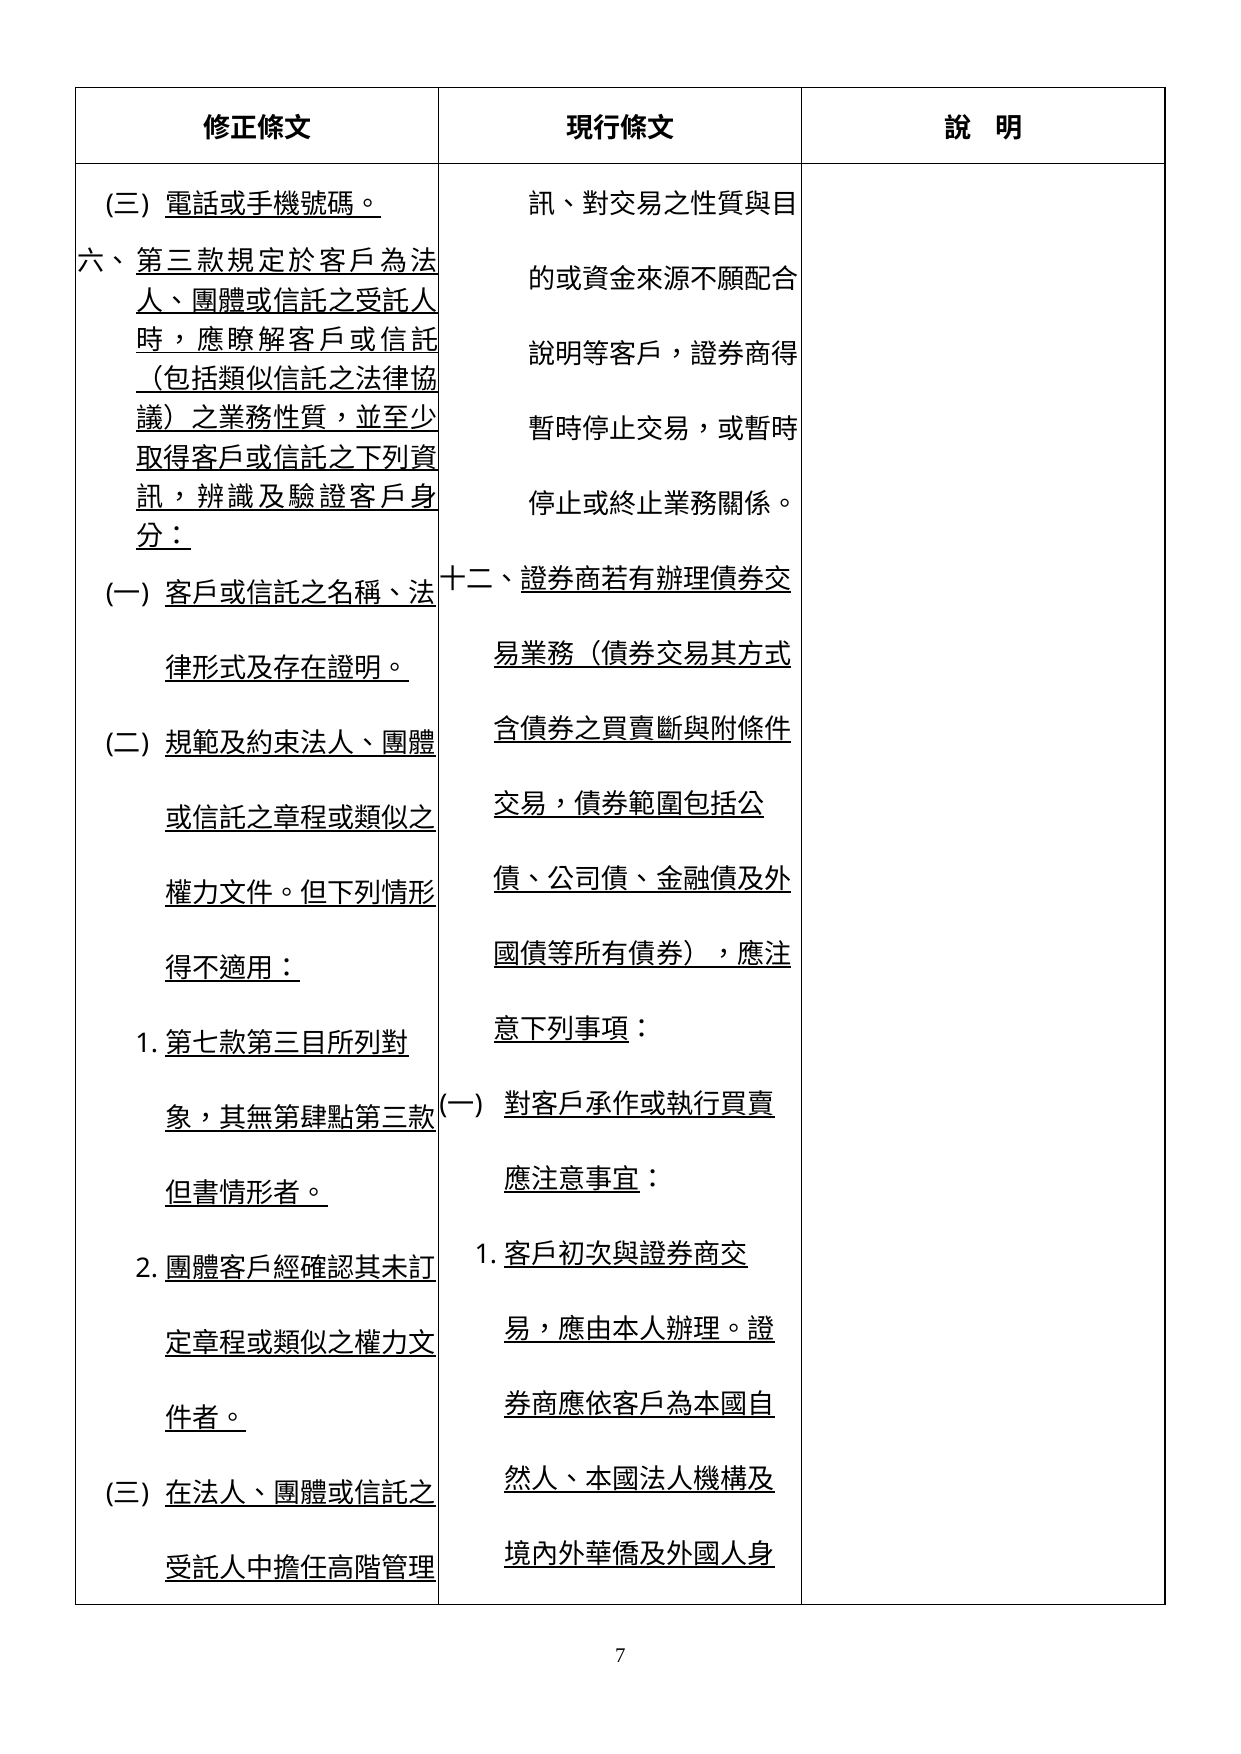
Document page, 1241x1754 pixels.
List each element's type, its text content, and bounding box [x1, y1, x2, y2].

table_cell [802, 164, 1164, 1603]
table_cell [76, 164, 438, 1603]
table_header 說 明 [802, 88, 1164, 163]
table_header 現行條文 [439, 88, 801, 163]
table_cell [439, 164, 801, 1603]
table_header 修正條文 [76, 88, 438, 163]
